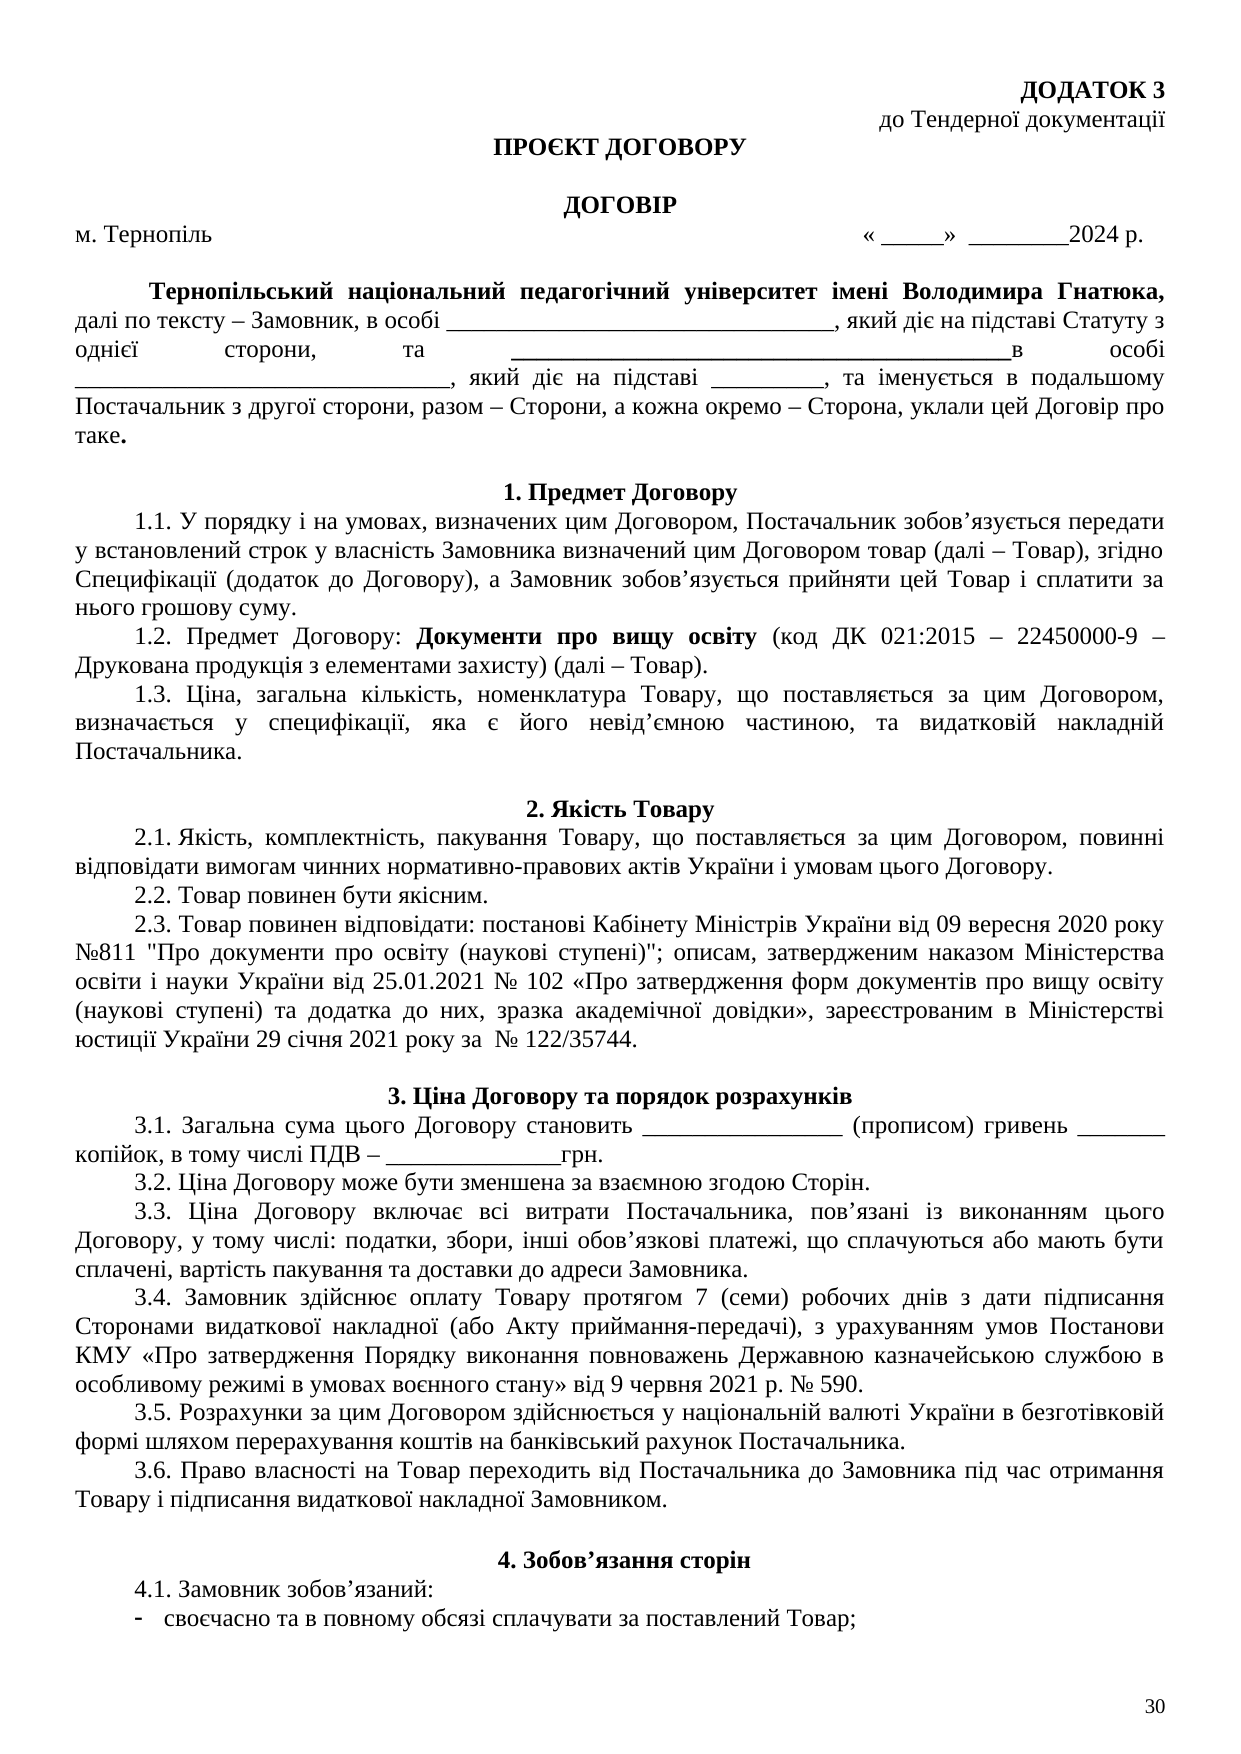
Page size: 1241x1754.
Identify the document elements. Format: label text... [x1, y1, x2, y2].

text 2. Якість Товару [75, 794, 1165, 822]
text 4. Зобов’язання сторін [83, 1546, 1165, 1574]
text 2.2. Товар повинен бути якісним. [75, 880, 1165, 909]
list своєчасно та в повному обсязі сплачувати за поставлений Товар; [75, 1603, 1165, 1632]
text 3.3. Ціна Договору включає всі витрати Постачальника, пов’язані із виконанням цього Договору, у тому числі: податки, збори, інші обов’язкові платежі, що сплачуються або мають бути сплачені, вартість пакування та доставки до адреси Замовника. [75, 1196, 1165, 1282]
text 2.1. Якість, комплектність, пакування Товару, що поставляється за цим Договором, повинні відповідати вимогам чинних нормативно-правових актів України і умовам цього Договору. [75, 822, 1165, 880]
text 1.1. У порядку і на умовах, визначених цим Договором, Постачальник зобов’язується передати у встановлений строк у власність Замовника визначений цим Договором товар (далі – Товар), згідно Специфікації (додаток до Договору), а Замовник зобов’язується прийняти цей Товар і сплатити за нього грошову суму. [75, 506, 1165, 621]
text 3. Ціна Договору та порядок розрахунків [75, 1081, 1165, 1110]
text ДОДАТОК 3 до Тендерної документації [75, 75, 1165, 132]
text 4.1. Замовник зобов’язаний: [75, 1574, 1165, 1603]
text 3.1. Загальна сума цього Договору становить ________________ (прописом) гривень _______ копійок, в тому числі ПДВ – ______________грн. [75, 1110, 1165, 1167]
text 3.4. Замовник здійснює оплату Товару протягом 7 (семи) робочих днів з дати підписання Сторонами видаткової накладної (або Акту приймання-передачі), з урахуванням умов Постанови КМУ «Про затвердження Порядку виконання повноважень Державною казначейською службою в особливому режимі в умовах воєнного стану» від 9 червня 2021 р. № 590. [75, 1282, 1165, 1397]
text Тернопільський національний педагогічний університет імені Володимира Гнатюка, далі по тексту – Замовник, в особі _______________________________, який діє на підставі Статуту з однієї сторони, та ________________________________________в особі ______________________________, який діє на підставі _________, та іменується в подальшому Постачальник з другої сторони, разом – Сторони, а кожна окремо – Сторона, уклали цей Договір про таке. [75, 276, 1165, 449]
text 3.5. Розрахунки за цим Договором здійснюється у національній валюті України в безготівковій формі шляхом перерахування коштів на банківський рахунок Постачальника. [75, 1397, 1165, 1455]
text 2.3. Товар повинен відповідати: постанові Кабінету Міністрів України від 09 вересня 2020 року №811 "Про документи про освіту (наукові ступені)"; описам, затвердженим наказом Міністерства освіти і науки України від 25.01.2021 № 102 «Про затвердження форм документів про вищу освіту (наукові ступені) та додатка до них, зразка академічної довідки», зареєстрованим в Міністерстві юстиції України 29 січня 2021 року за № 122/35744. [75, 909, 1165, 1052]
text 1. Предмет Договору [75, 477, 1165, 506]
text м. Тернопіль « _____» ________2024 р. [75, 219, 1165, 247]
text 3.2. Ціна Договору може бути зменшена за взаємною згодою Сторін. [75, 1167, 1165, 1196]
text 1.2. Предмет Договору: Документи про вищу освіту (код ДК 021:2015 – 22450000-9 – Друкована продукція з елементами захисту) (далі – Товар). [75, 621, 1165, 679]
text ДОГОВІР [75, 190, 1165, 219]
text 3.6. Право власності на Товар переходить від Постачальника до Замовника під час отримання Товару і підписання видаткової накладної Замовником. [75, 1455, 1165, 1512]
text 1.3. Ціна, загальна кількість, номенклатура Товару, що поставляється за цим Договором, визначається у специфікації, яка є його невід’ємною частиною, та видатковій накладній Постачальника. [75, 679, 1165, 765]
text ПРОЄКТ ДОГОВОРУ [75, 132, 1165, 161]
